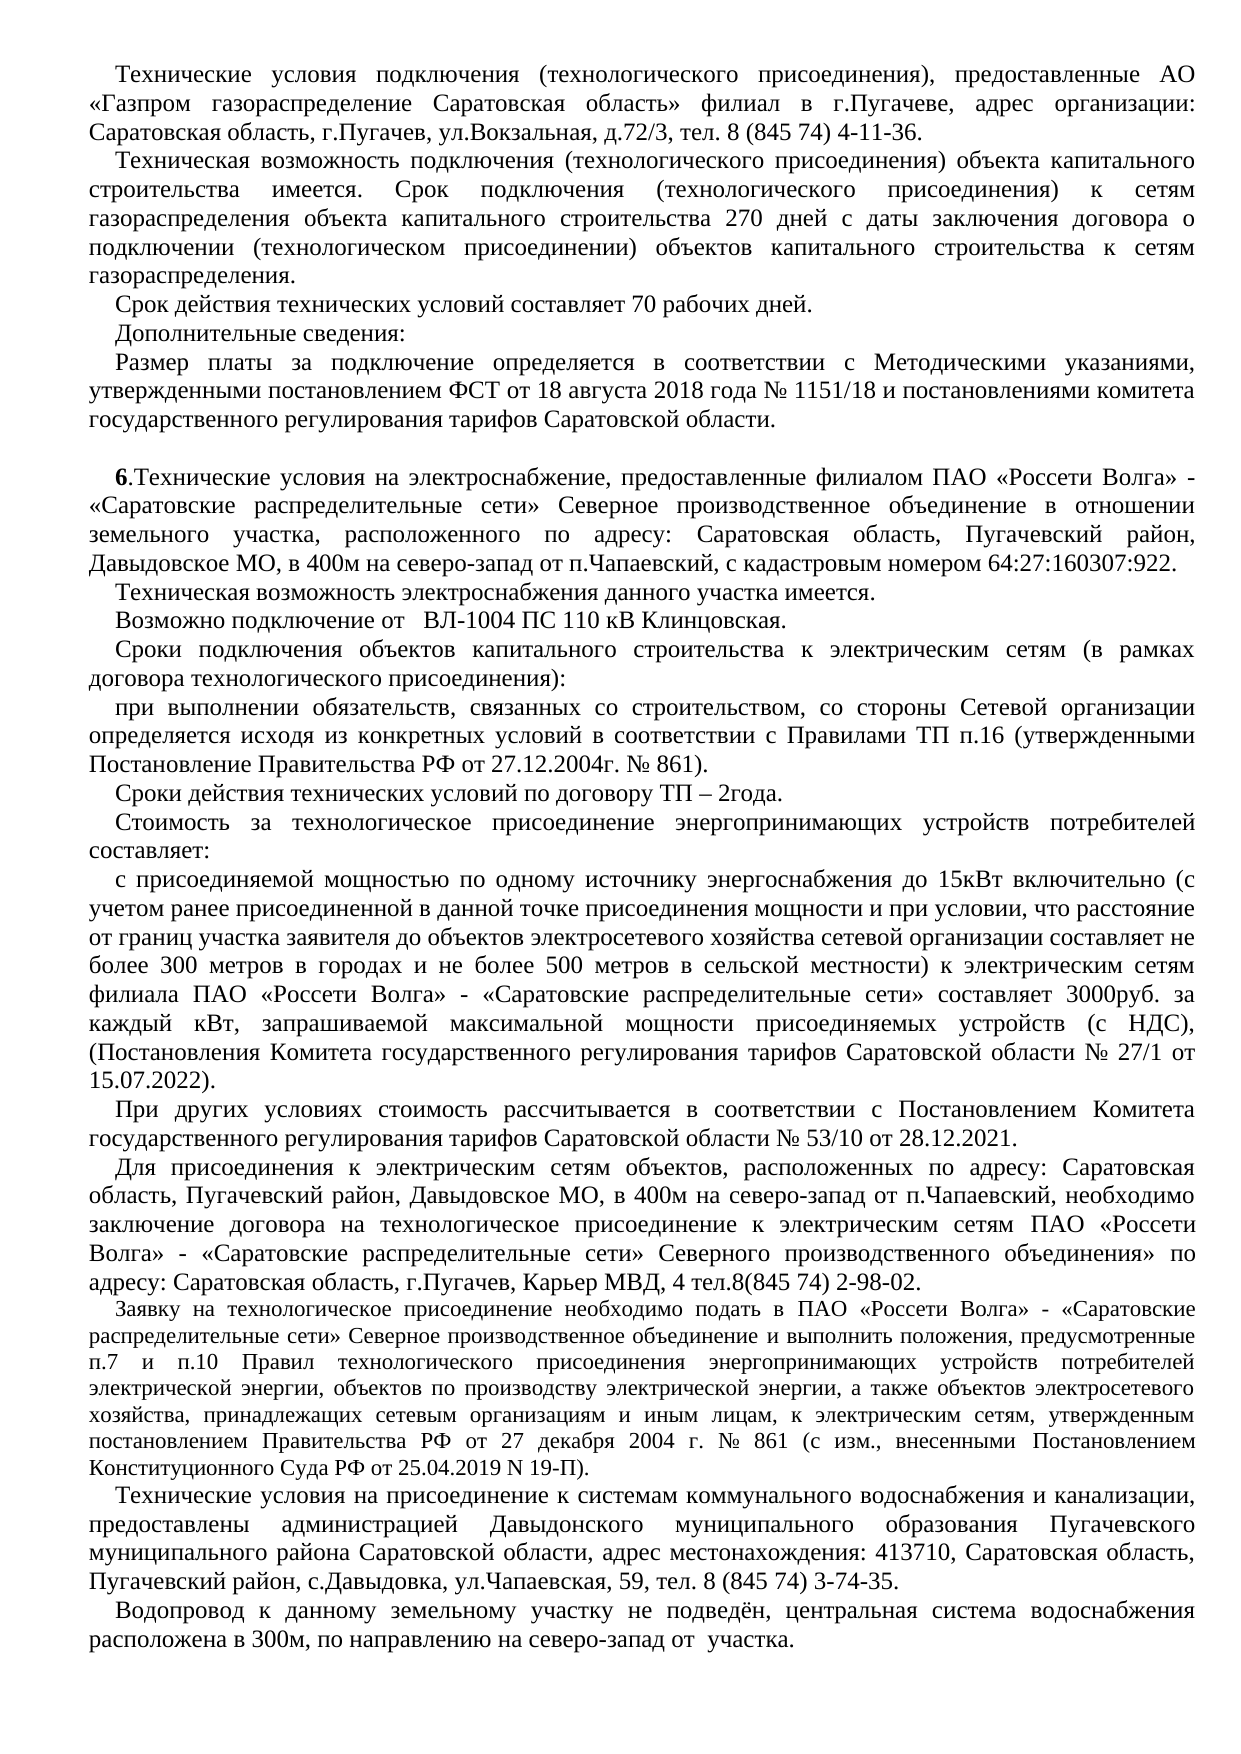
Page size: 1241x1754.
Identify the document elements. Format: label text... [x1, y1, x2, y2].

text Срок действия технических условий составляет 70 рабочих дней. [89, 289, 1196, 318]
text Дополнительные сведения: [89, 318, 1196, 347]
text Техническая возможность электроснабжения данного участка имеется. [89, 577, 1196, 605]
text Техническая возможность подключения (технологического присоединения) объекта капитального строительства имеется. Срок подключения (технологического присоединения) к сетям газораспределения объекта капитального строительства 270 дней с даты заключения договора о подключении (технологическом присоединении) объектов капитального строительства к сетям газораспределения. [89, 145, 1196, 289]
text 6.Технические условия на электроснабжение, предоставленные филиалом ПАО «Россети Волга» - «Саратовские распределительные сети» Северное производственное объединение в отношении земельного участка, расположенного по адресу: Саратовская область, Пугачевский район, Давыдовское МО, в 400м на северо-запад от п.Чапаевский, с кадастровым номером 64:27:160307:922. [89, 462, 1196, 577]
text Для присоединения к электрическим сетям объектов, расположенных по адресу: Саратовская область, Пугачевский район, Давыдовское МО, в 400м на северо-запад от п.Чапаевский, необходимо заключение договора на технологическое присоединение к электрическим сетям ПАО «Россети Волга» - «Саратовские распределительные сети» Северного производственного объединения» по адресу: Саратовская область, г.Пугачев, Карьер МВД, 4 тел.8(845 74) 2-98-02. [89, 1152, 1196, 1295]
text при выполнении обязательств, связанных со строительством, со стороны Сетевой организации определяется исходя из конкретных условий в соответствии с Правилами ТП п.16 (утвержденными Постановление Правительства РФ от 27.12.2004г. № 861). [89, 692, 1196, 778]
text Сроки действия технических условий по договору ТП – 2года. [89, 778, 1196, 807]
text Заявку на технологическое присоединение необходимо подать в ПАО «Россети Волга» - «Саратовские распределительные сети» Северное производственное объединение и выполнить положения, предусмотренные п.7 и п.10 Правил технологического присоединения энергопринимающих устройств потребителей электрической энергии, объектов по производству электрической энергии, а также объектов электросетевого хозяйства, принадлежащих сетевым организациям и иным лицам, к электрическим сетям, утвержденным постановлением Правительства РФ от 27 декабря 2004 г. № 861 (с изм., внесенными Постановлением Конституционного Суда РФ от 25.04.2019 N 19-П). [89, 1295, 1196, 1480]
text Размер платы за подключение определяется в соответствии с Методическими указаниями, утвержденными постановлением ФСТ от 18 августа 2018 года № 1151/18 и постановлениями комитета государственного регулирования тарифов Саратовской области. [89, 347, 1196, 433]
text Возможно подключение от ВЛ-1004 ПС 110 кВ Клинцовская. [89, 605, 1196, 634]
text Технические условия на присоединение к системам коммунального водоснабжения и канализации, предоставлены администрацией Давыдонского муниципального образования Пугачевского муниципального района Саратовской области, адрес местонахождения: 413710, Саратовская область, Пугачевский район, с.Давыдовка, ул.Чапаевская, 59, тел. 8 (845 74) 3-74-35. [89, 1480, 1196, 1595]
text Водопровод к данному земельному участку не подведён, центральная система водоснабжения расположена в 300м, по направлению на северо-запад от участка. [89, 1595, 1196, 1652]
text Стоимость за технологическое присоединение энергопринимающих устройств потребителей составляет: [89, 807, 1196, 864]
text При других условиях стоимость рассчитывается в соответствии с Постановлением Комитета государственного регулирования тарифов Саратовской области № 53/10 от 28.12.2021. [89, 1094, 1196, 1152]
text Сроки подключения объектов капитального строительства к электрическим сетям (в рамках договора технологического присоединения): [89, 634, 1196, 692]
text Технические условия подключения (технологического присоединения), предоставленные АО «Газпром газораспределение Саратовская область» филиал в г.Пугачеве, адрес организации: Саратовская область, г.Пугачев, ул.Вокзальная, д.72/3, тел. 8 (845 74) 4-11-36. [89, 59, 1196, 145]
text с присоединяемой мощностью по одному источнику энергоснабжения до 15кВт включительно (с учетом ранее присоединенной в данной точке присоединения мощности и при условии, что расстояние от границ участка заявителя до объектов электросетевого хозяйства сетевой организации составляет не более 300 метров в городах и не более 500 метров в сельской местности) к электрическим сетям филиала ПАО «Россети Волга» - «Саратовские распределительные сети» составляет 3000руб. за каждый кВт, запрашиваемой максимальной мощности присоединяемых устройств (с НДС), (Постановления Комитета государственного регулирования тарифов Саратовской области № 27/1 от 15.07.2022). [89, 864, 1196, 1094]
